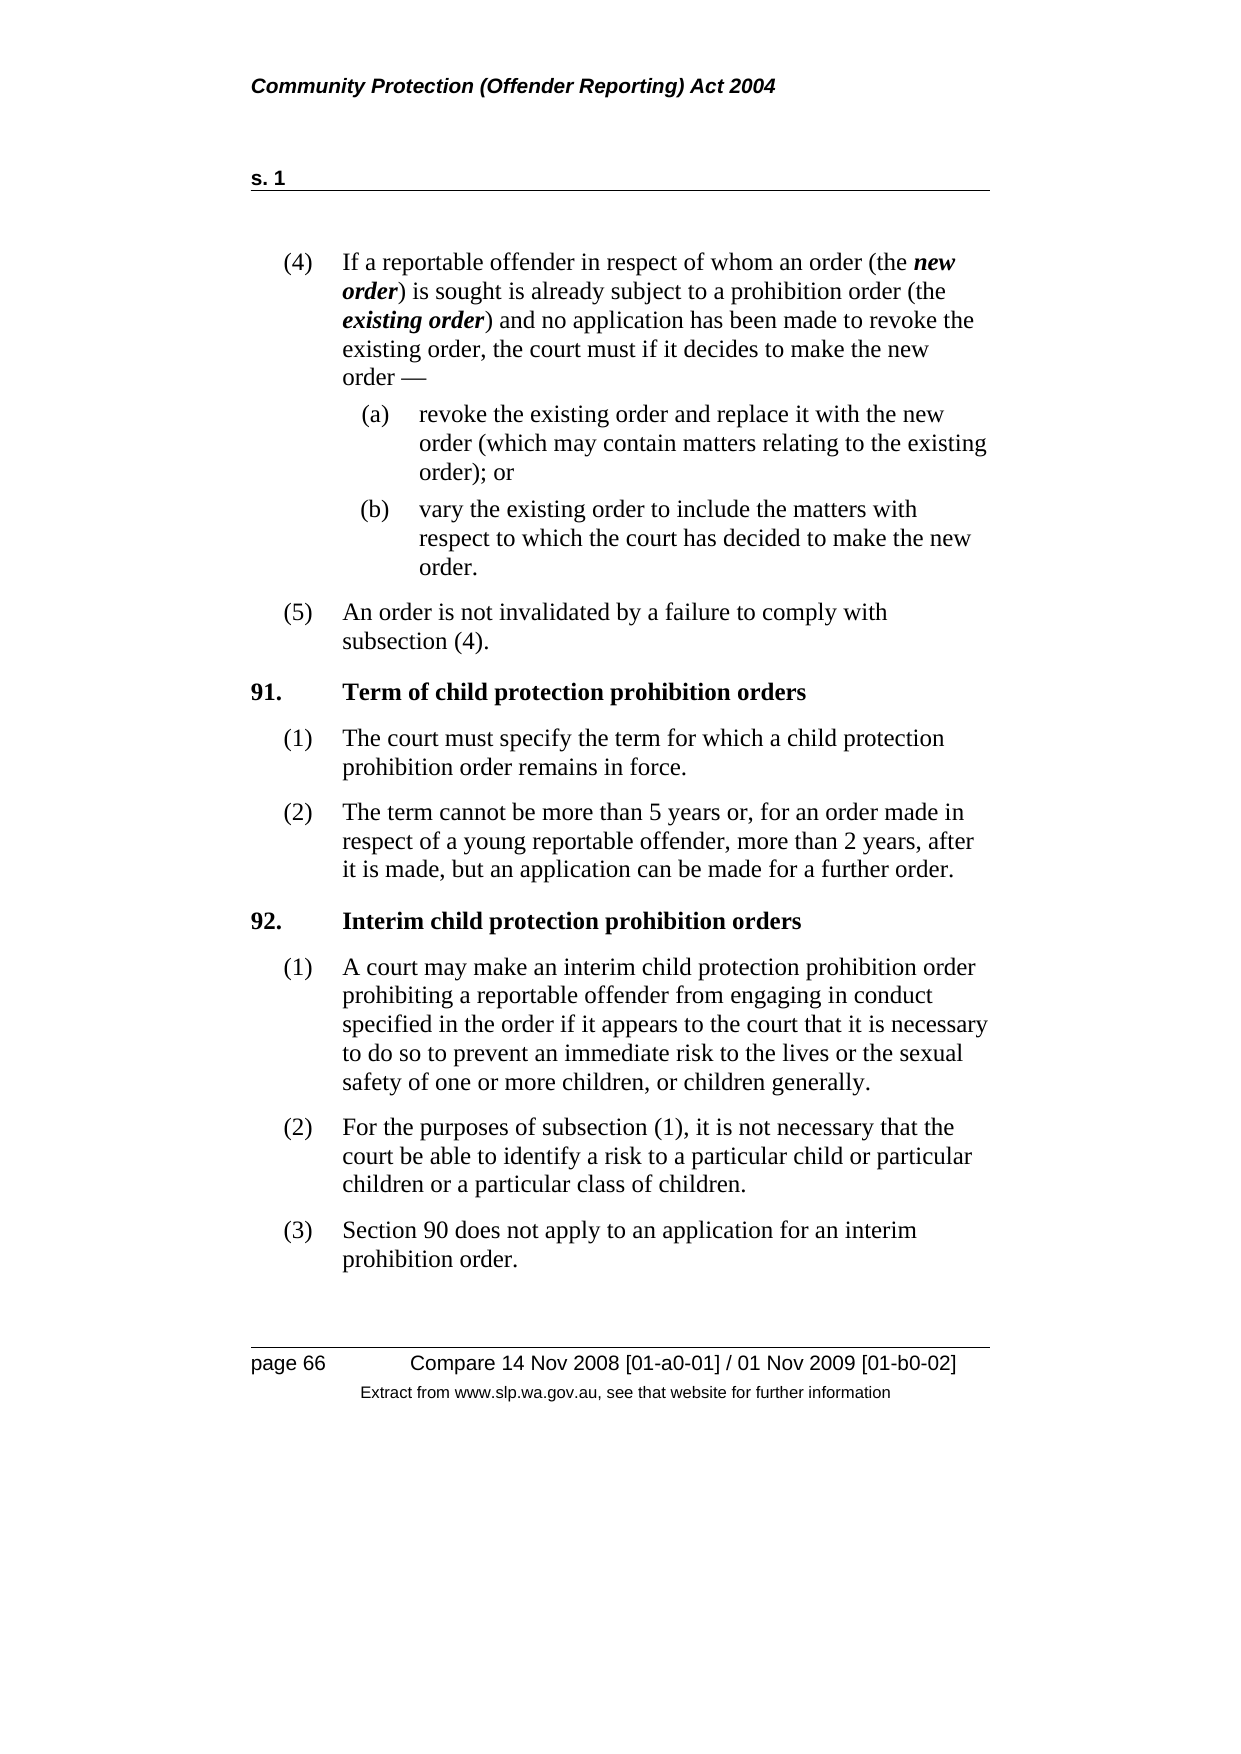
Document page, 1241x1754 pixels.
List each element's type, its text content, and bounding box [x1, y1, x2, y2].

text (1) A court may make an interim child protection prohibition order prohibiting a reportable offender from engaging in conduct specified in the order if it appears to the court that it is necessary to do so to prevent an immediate risk to the lives or the sexual safety of one or more children, or children generally. [251, 952, 990, 1095]
text (3) Section 90 does not apply to an application for an interim prohibition order. [251, 1215, 990, 1272]
subtitle 91. Term of child protection prohibition orders [251, 677, 990, 706]
text (a) revoke the existing order and replace it with the new order (which may contain matters relating to the existing order); or [251, 399, 990, 486]
text (2) For the purposes of subsection (1), it is not necessary that the court be able to identify a risk to a particular child or particular children or a particular class of children. [251, 1112, 990, 1198]
subtitle 92. Interim child protection prohibition orders [251, 906, 990, 935]
text (4) If a reportable offender in respect of whom an order (the new order) is sought is already subject to a prohibition order (the existing order) and no application has been made to revoke the existing order, the court must if it decides to make the new order — [251, 247, 990, 391]
text (2) The term cannot be more than 5 years or, for an order made in respect of a young reportable offender, more than 2 years, after it is made, but an application can be made for a further order. [251, 797, 990, 883]
text (1) The court must specify the term for which a child protection prohibition order remains in force. [251, 723, 990, 780]
text (b) vary the existing order to include the matters with respect to which the court has decided to make the new order. [251, 494, 990, 580]
text (5) An order is not invalidated by a failure to comply with subsection (4). [251, 597, 990, 654]
